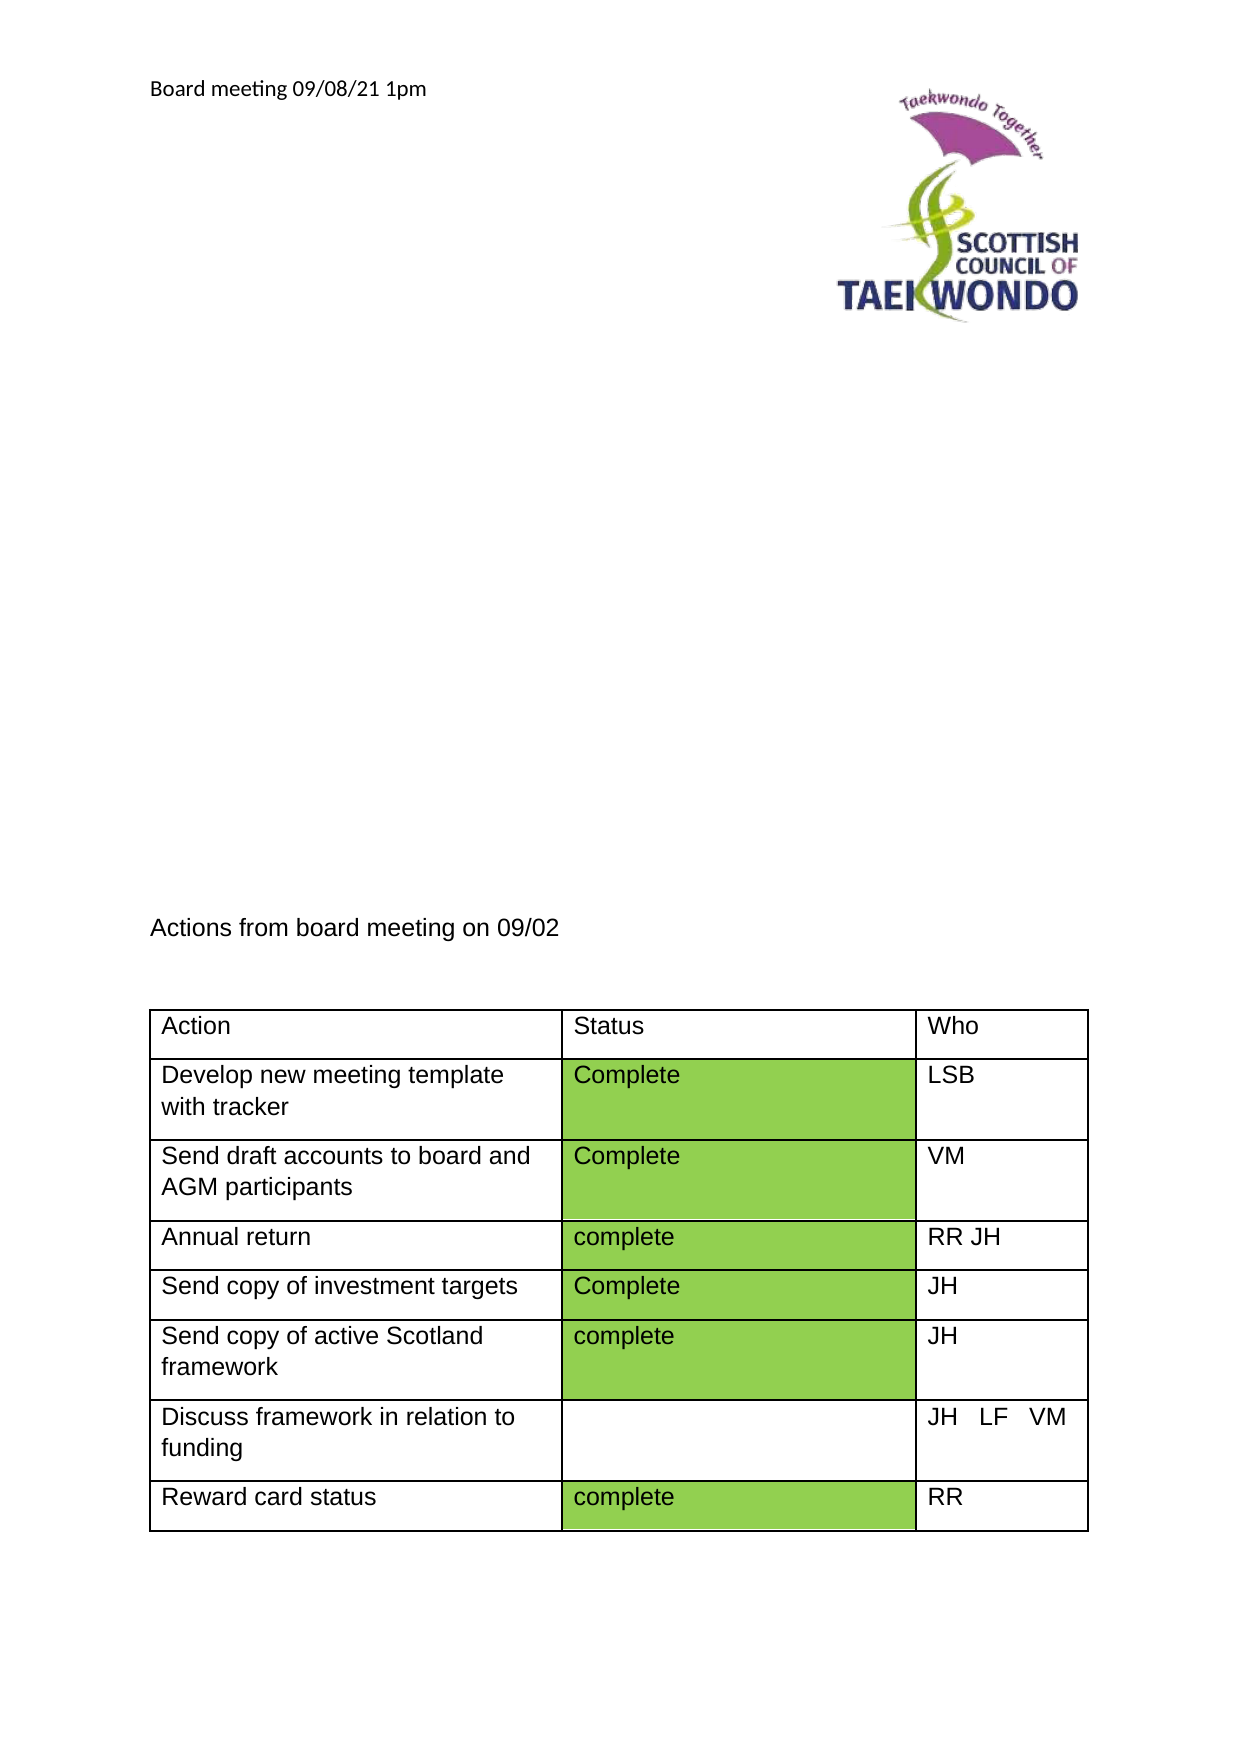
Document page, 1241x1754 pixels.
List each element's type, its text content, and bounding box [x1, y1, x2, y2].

table_cell RR JH [917, 1222, 1087, 1269]
table_cell Complete [563, 1141, 915, 1219]
picture [825, 73, 1091, 339]
table_cell Send copy of investment targets [151, 1271, 561, 1319]
table_cell Develop new meeting template with tracker [151, 1060, 561, 1139]
table_header Who [917, 1011, 1087, 1058]
table_cell JH [917, 1321, 1087, 1399]
table_cell RR [917, 1482, 1087, 1529]
table_cell complete [563, 1321, 915, 1399]
table_cell Send copy of active Scotland framework [151, 1321, 561, 1399]
table_cell Send draft accounts to board and AGM participants [151, 1141, 561, 1219]
table_cell complete [563, 1222, 915, 1269]
table_cell JH LF VM [917, 1401, 1087, 1480]
table_cell LSB [917, 1060, 1087, 1139]
table_cell Discuss framework in relation to funding [151, 1401, 561, 1480]
table_header Status [563, 1011, 915, 1058]
table_cell Reward card status [151, 1482, 561, 1529]
table_cell VM [917, 1141, 1087, 1219]
table_cell Complete [563, 1271, 915, 1319]
table_cell JH [917, 1271, 1087, 1319]
text Actions from board meeting on 09/02 [150, 913, 1090, 942]
table_cell [563, 1401, 915, 1480]
table_cell Annual return [151, 1222, 561, 1269]
table_cell Complete [563, 1060, 915, 1139]
table_header Action [151, 1011, 561, 1058]
table_cell complete [563, 1482, 915, 1529]
